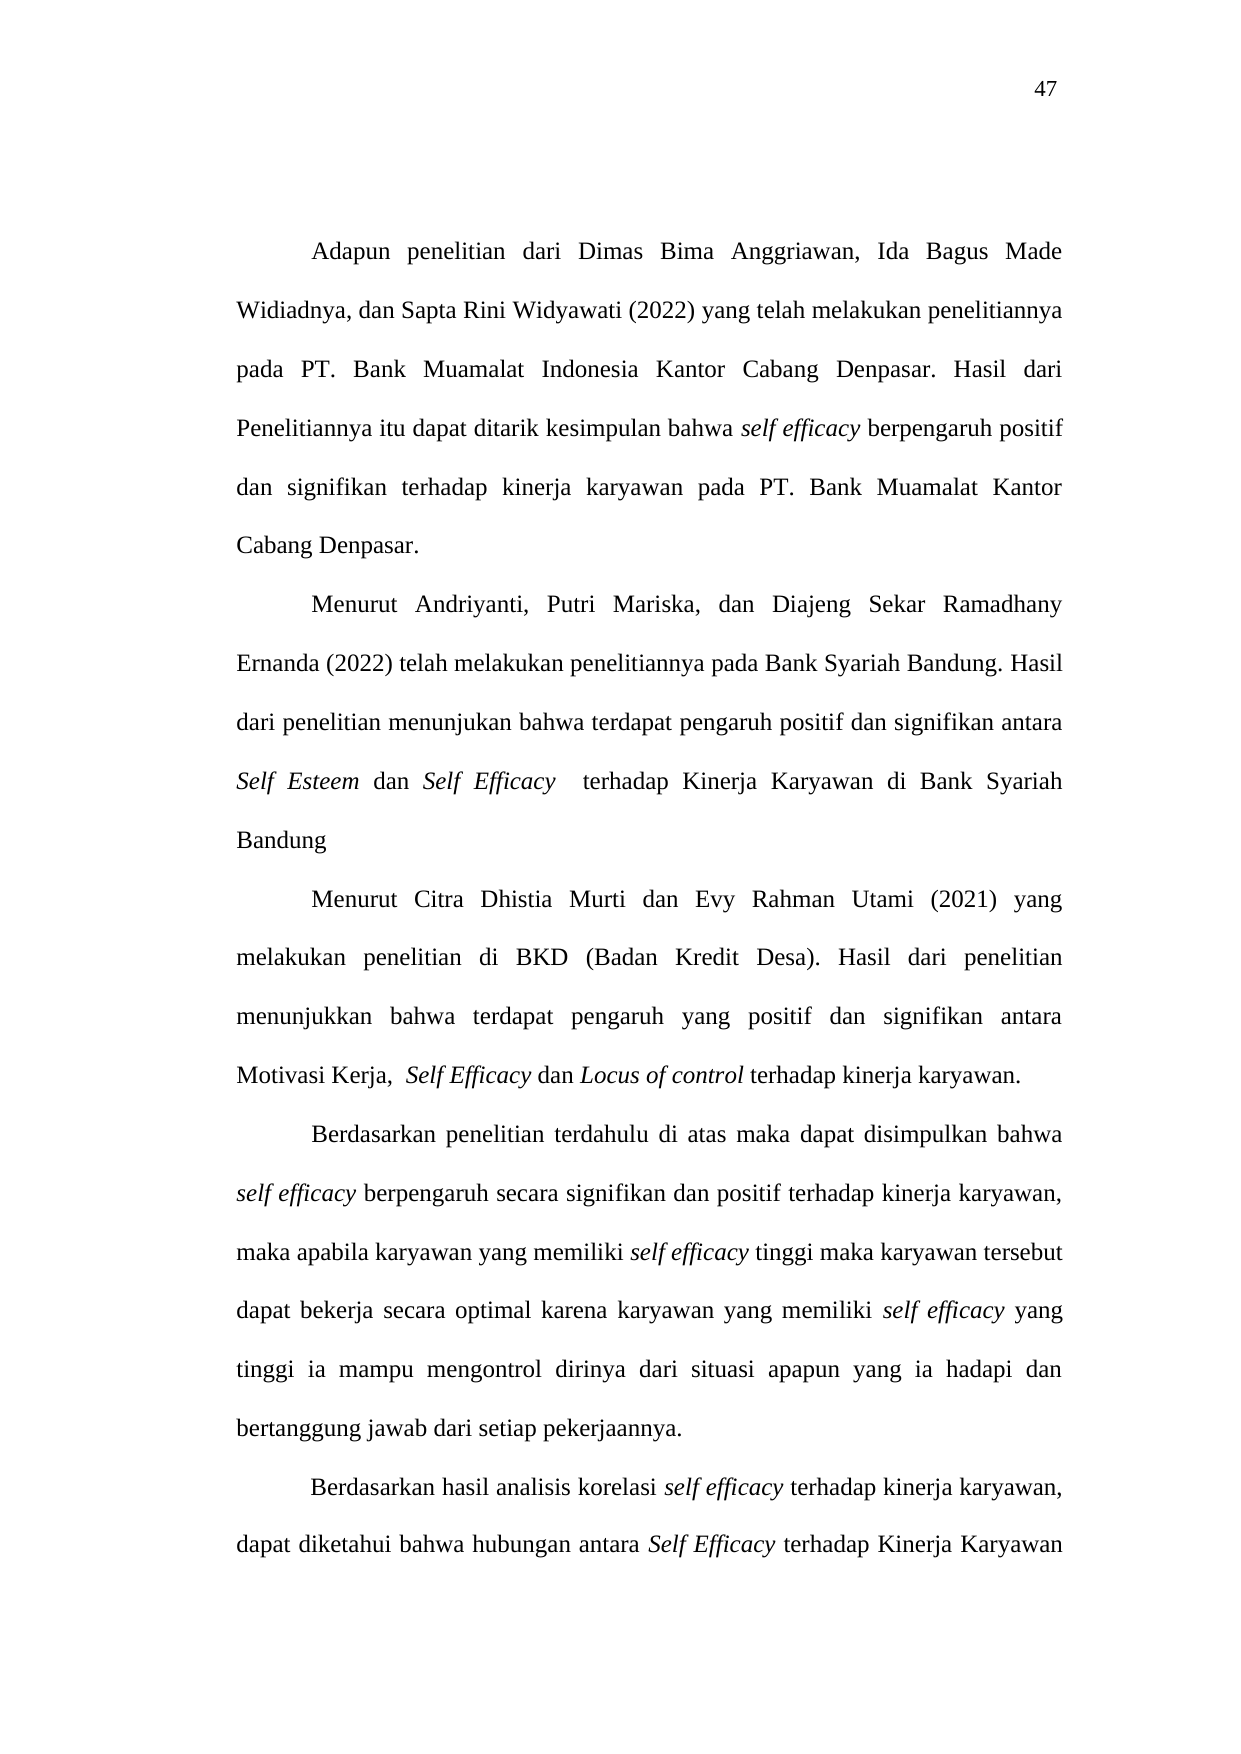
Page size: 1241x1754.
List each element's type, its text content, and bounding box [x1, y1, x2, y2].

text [236, 1472, 1063, 1558]
text Adapun penelitian dari Dimas Bima Anggriawan, Ida Bagus Made Widiadnya, dan Sapta Rini Widyawati (2022) yang telah melakukan penelitiannya pada PT. Bank Muamalat Indonesia Kantor Cabang Denpasar. Hasil dari Penelitiannya itu dapat ditarik kesimpulan bahwa self efficacy berpengaruh positif dan signifikan terhadap kinerja karyawan pada PT. Bank Muamalat Kantor Cabang Denpasar. [236, 236, 1063, 559]
text Menurut Citra Dhistia Murti dan Evy Rahman Utami (2021) yang melakukan penelitian di BKD (Badan Kredit Desa). Hasil dari penelitian menunjukkan bahwa terdapat pengaruh yang positif dan signifikan antara Motivasi Kerja, Self Efficacy dan Locus of control terhadap kinerja karyawan. [236, 884, 1063, 1089]
list Menurut Andriyanti, Putri Mariska, dan Diajeng Sekar Ramadhany Ernanda (2022) telah melakukan penelitiannya pada Bank Syariah Bandung. Hasil dari penelitian menunjukan bahwa terdapat pengaruh positif dan signifikan antara Self Esteem dan Self Efficacy terhadap Kinerja Karyawan di Bank Syariah Bandung [236, 589, 1063, 853]
text Berdasarkan penelitian terdahulu di atas maka dapat disimpulkan bahwa self efficacy berpengaruh secara signifikan dan positif terhadap kinerja karyawan, maka apabila karyawan yang memiliki self efficacy tinggi maka karyawan tersebut dapat bekerja secara optimal karena karyawan yang memiliki self efficacy yang tinggi ia mampu mengontrol dirinya dari situasi apapun yang ia hadapi dan bertanggung jawab dari setiap pekerjaannya. [236, 1119, 1063, 1442]
